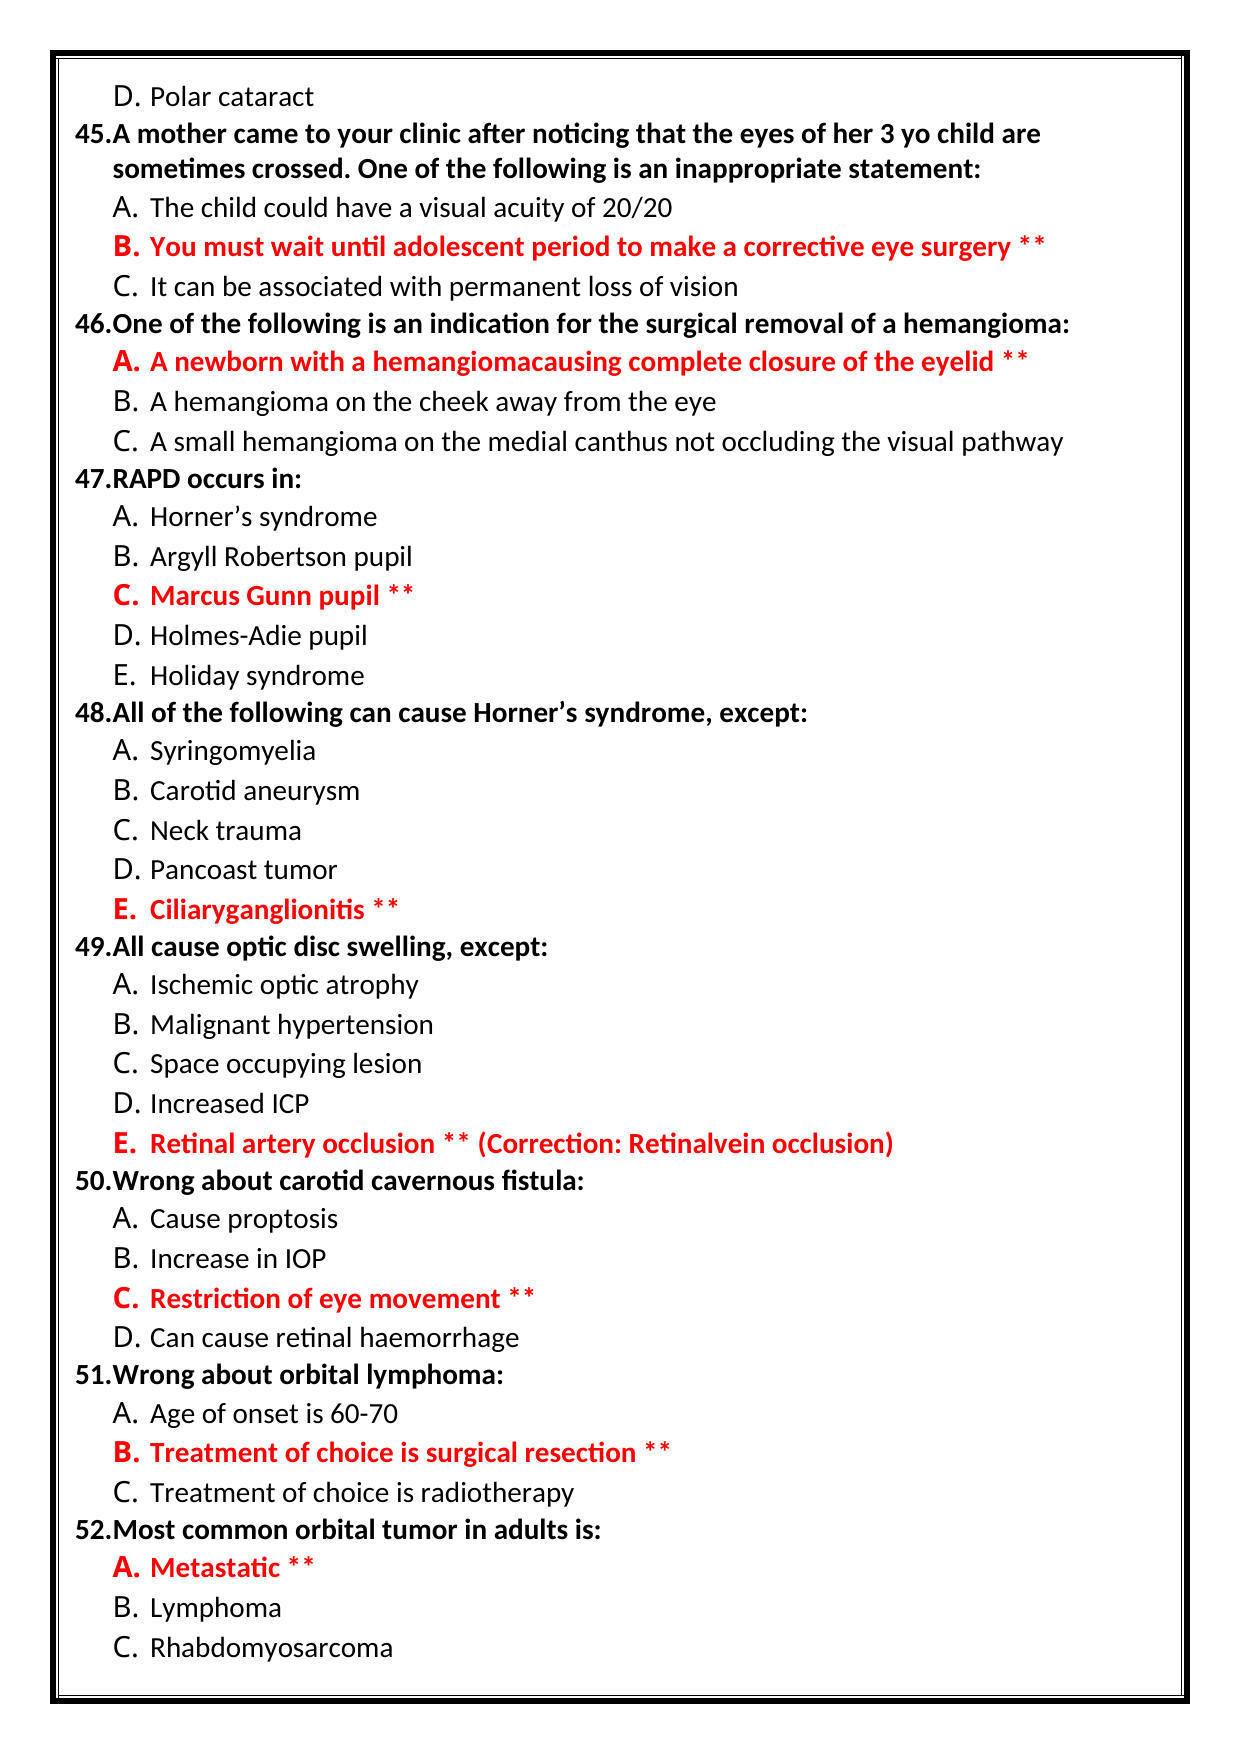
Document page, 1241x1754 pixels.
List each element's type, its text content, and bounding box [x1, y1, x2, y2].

list Polar cataract [112, 75, 1165, 115]
list You must wait until adolescent period to make a corrective eye surgery ** [112, 226, 1165, 265]
list Holmes-Adie pupil [112, 614, 1165, 654]
list Holiday syndrome [112, 654, 1165, 694]
list The child could have a visual acuity of 20/20 [112, 186, 1165, 226]
list Age of onset is 60-70 [112, 1392, 1165, 1432]
list Wrong about orbital lymphoma: [75, 1356, 1165, 1392]
list One of the following is an indication for the surgical removal of a hemangioma: [75, 305, 1165, 341]
list Lymphoma [112, 1586, 1165, 1626]
list RAPD occurs in: [75, 460, 1165, 495]
list Wrong about carotid cavernous fistula: [75, 1162, 1165, 1197]
list Carotid aneurysm [112, 769, 1165, 809]
list Cause proptosis [112, 1197, 1165, 1237]
list A mother came to your clinic after noticing that the eyes of her 3 yo child are sometimes crossed. One of the following is an inappropriate statement: [75, 115, 1165, 186]
list Metastatic ** [112, 1547, 1165, 1586]
list Neck trauma [112, 809, 1165, 848]
list It can be associated with permanent loss of vision [112, 265, 1165, 305]
list Treatment of choice is radiotherapy [112, 1471, 1165, 1511]
list Restriction of eye movement ** [112, 1277, 1165, 1317]
list Ciliaryganglionitis ** [112, 888, 1165, 928]
list A hemangioma on the cheek away from the eye [112, 380, 1165, 420]
list Pancoast tumor [112, 848, 1165, 888]
list All cause optic disc swelling, except: [75, 928, 1165, 963]
list Increase in IOP [112, 1237, 1165, 1277]
list A newborn with a hemangiomacausing complete closure of the eyelid ** [112, 341, 1165, 380]
list Argyll Robertson pupil [112, 535, 1165, 575]
list Increased ICP [112, 1082, 1165, 1122]
list Ischemic optic atrophy [112, 963, 1165, 1003]
list Syringomyelia [112, 729, 1165, 769]
list Space occupying lesion [112, 1043, 1165, 1082]
list Most common orbital tumor in adults is: [75, 1511, 1165, 1547]
list A small hemangioma on the medial canthus not occluding the visual pathway [112, 420, 1165, 460]
list Treatment of choice is surgical resection ** [112, 1432, 1165, 1471]
list All of the following can cause Horner’s syndrome, except: [75, 694, 1165, 729]
list Retinal artery occlusion ** (Correction: Retinalvein occlusion) [112, 1122, 1165, 1162]
list Rhabdomyosarcoma [112, 1626, 1165, 1666]
list Horner’s syndrome [112, 495, 1165, 535]
list Marcus Gunn pupil ** [112, 575, 1165, 614]
list Can cause retinal haemorrhage [112, 1317, 1165, 1356]
list Malignant hypertension [112, 1003, 1165, 1043]
